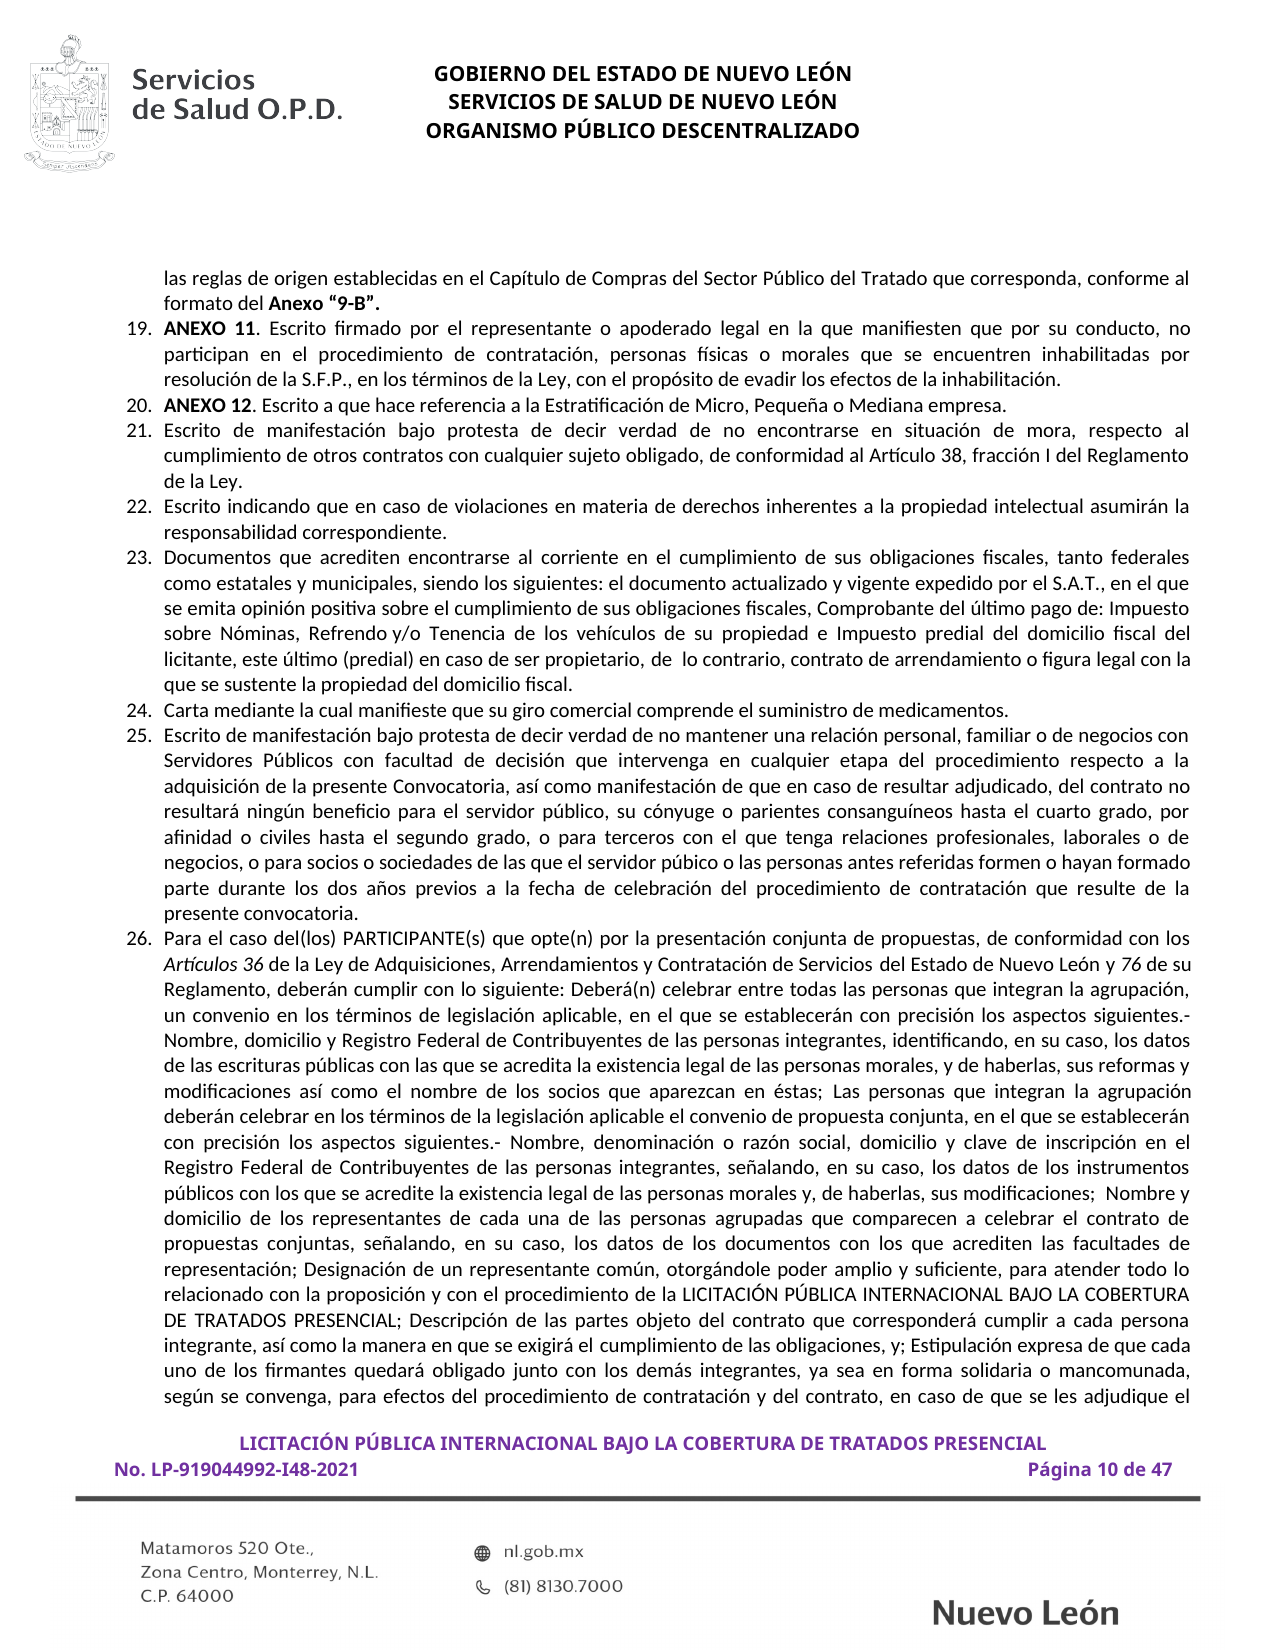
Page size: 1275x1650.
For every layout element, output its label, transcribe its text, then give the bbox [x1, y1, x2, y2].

picture [15, 0, 356, 255]
list ANEXO 12. Escrito a que hace referencia a la Estratificación de Micro, Pequeña o Mediana empresa. [126, 392, 1192, 417]
list Documentos que acrediten encontrarse al corriente en el cumplimiento de sus obligaciones fiscales, tanto federales como estatales y municipales, siendo los siguientes: el documento actualizado y vigente expedido por el S.A.T., en el que se emita opinión positiva sobre el cumplimiento de sus obligaciones fiscales, Comprobante del último pago de: Impuesto sobre Nóminas, Refrendo y/o Tenencia de los vehículos de su propiedad e Impuesto predial del domicilio fiscal del licitante, este último (predial) en caso de ser propietario, de lo contrario, contrato de arrendamiento o figura legal con la que se sustente la propiedad del domicilio fiscal. [126, 544, 1192, 697]
picture [49, 1483, 1225, 1650]
list Escrito de manifestación bajo protesta de decir verdad de no mantener una relación personal, familiar o de negocios con Servidores Públicos con facultad de decisión que intervenga en cualquier etapa del procedimiento respecto a la adquisición de la presente Convocatoria, así como manifestación de que en caso de resultar adjudicado, del contrato no resultará ningún beneficio para el servidor público, su cónyuge o parientes consanguíneos hasta el cuarto grado, por afinidad o civiles hasta el segundo grado, o para terceros con el que tenga relaciones profesionales, laborales o de negocios, o para socios o sociedades de las que el servidor púbico o las personas antes referidas formen o hayan formado parte durante los dos años previos a la fecha de celebración del procedimiento de contratación que resulte de la presente convocatoria. [126, 722, 1192, 926]
list Escrito indicando que en caso de violaciones en materia de derechos inherentes a la propiedad intelectual asumirán la responsabilidad correspondiente. [126, 493, 1192, 544]
list Escrito de manifestación bajo protesta de decir verdad de no encontrarse en situación de mora, respecto al cumplimiento de otros contratos con cualquier sujeto obligado, de conformidad al Artículo 38, fracción I del Reglamento de la Ley. [126, 417, 1192, 493]
list ANEXO 11. Escrito firmado por el representante o apoderado legal en la que manifiesten que por su conducto, no participan en el procedimiento de contratación, personas físicas o morales que se encuentren inhabilitadas por resolución de la S.F.P., en los términos de la Ley, con el propósito de evadir los efectos de la inhabilitación. [126, 316, 1192, 392]
list Carta mediante la cual manifieste que su giro comercial comprende el suministro de medicamentos. [126, 697, 1192, 722]
